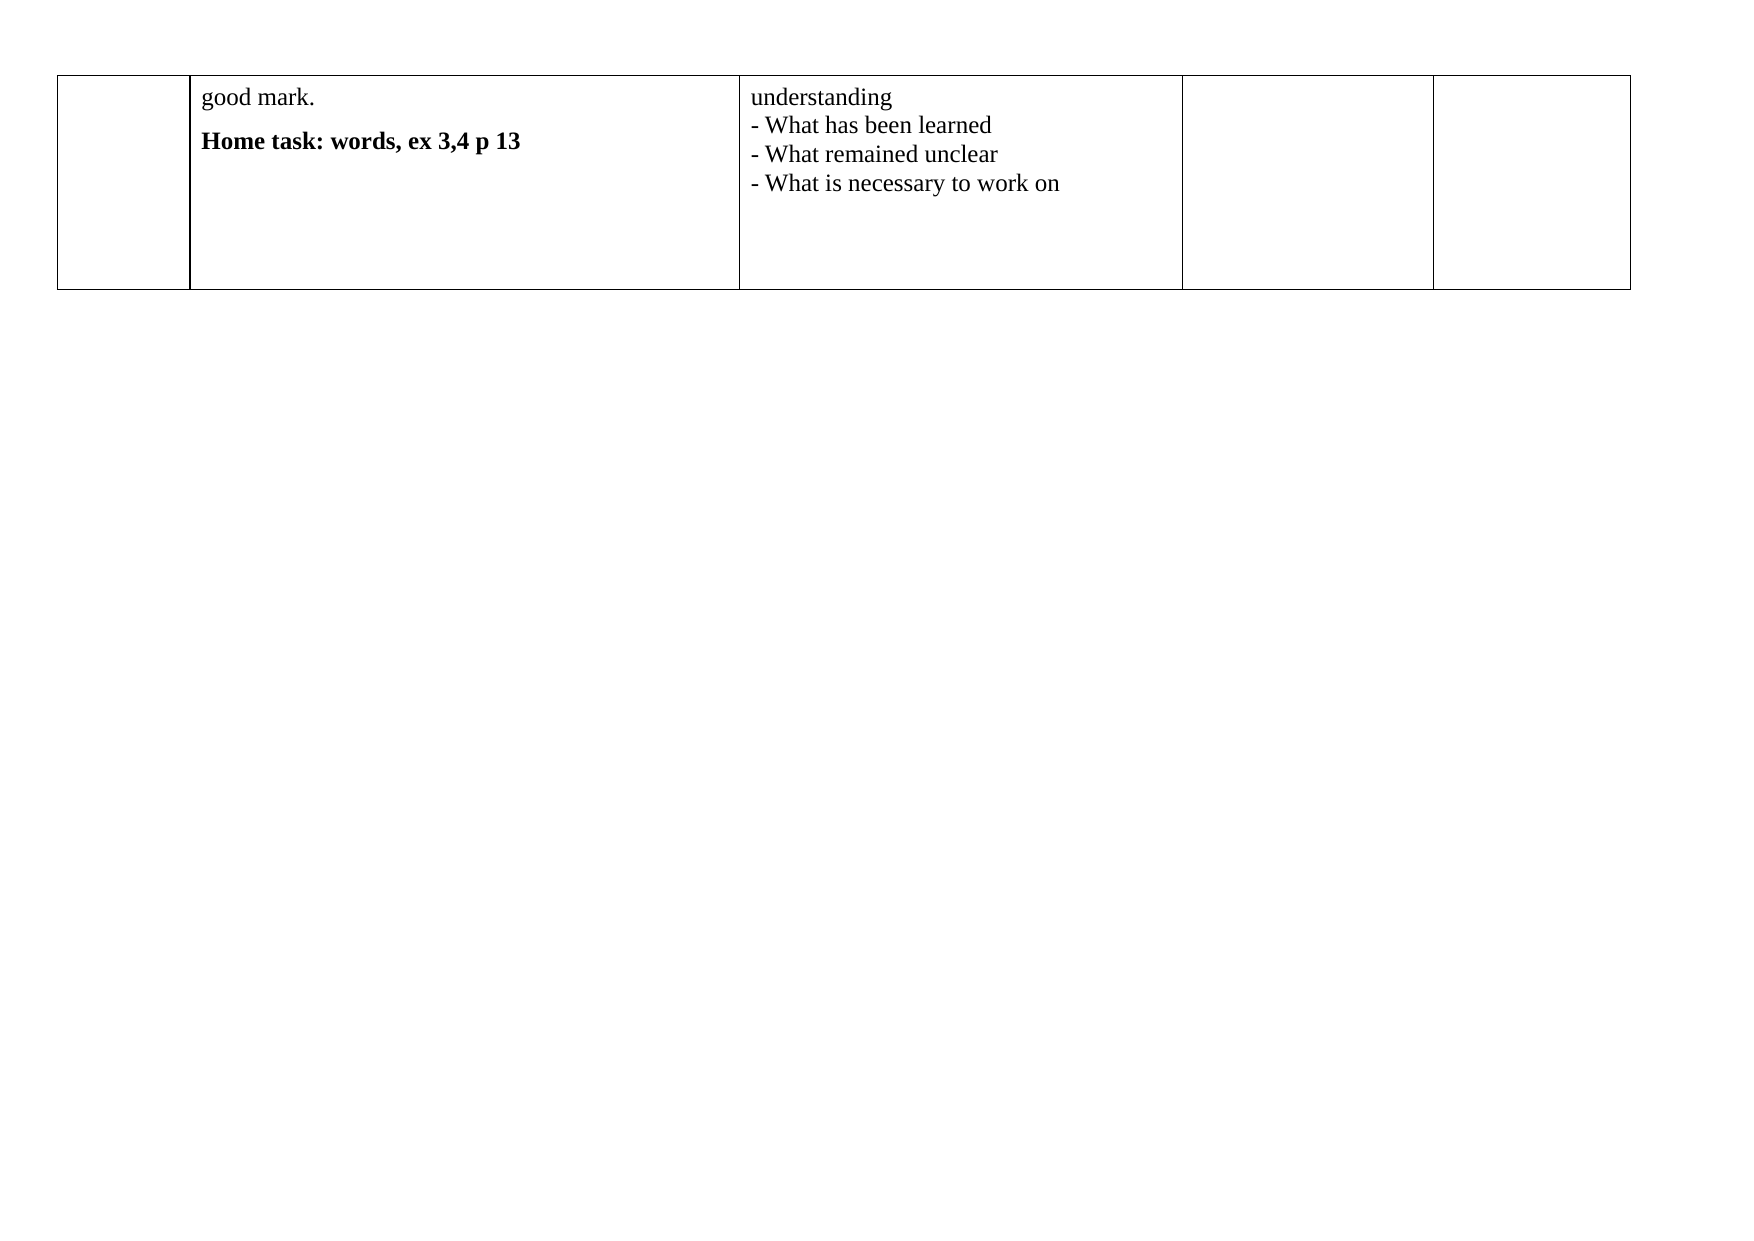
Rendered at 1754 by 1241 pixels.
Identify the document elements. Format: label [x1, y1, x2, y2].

table_cell [1434, 76, 1630, 289]
table_cell [740, 76, 1182, 289]
table_cell [58, 76, 189, 289]
table_cell [1183, 76, 1433, 289]
table_cell [191, 76, 739, 289]
